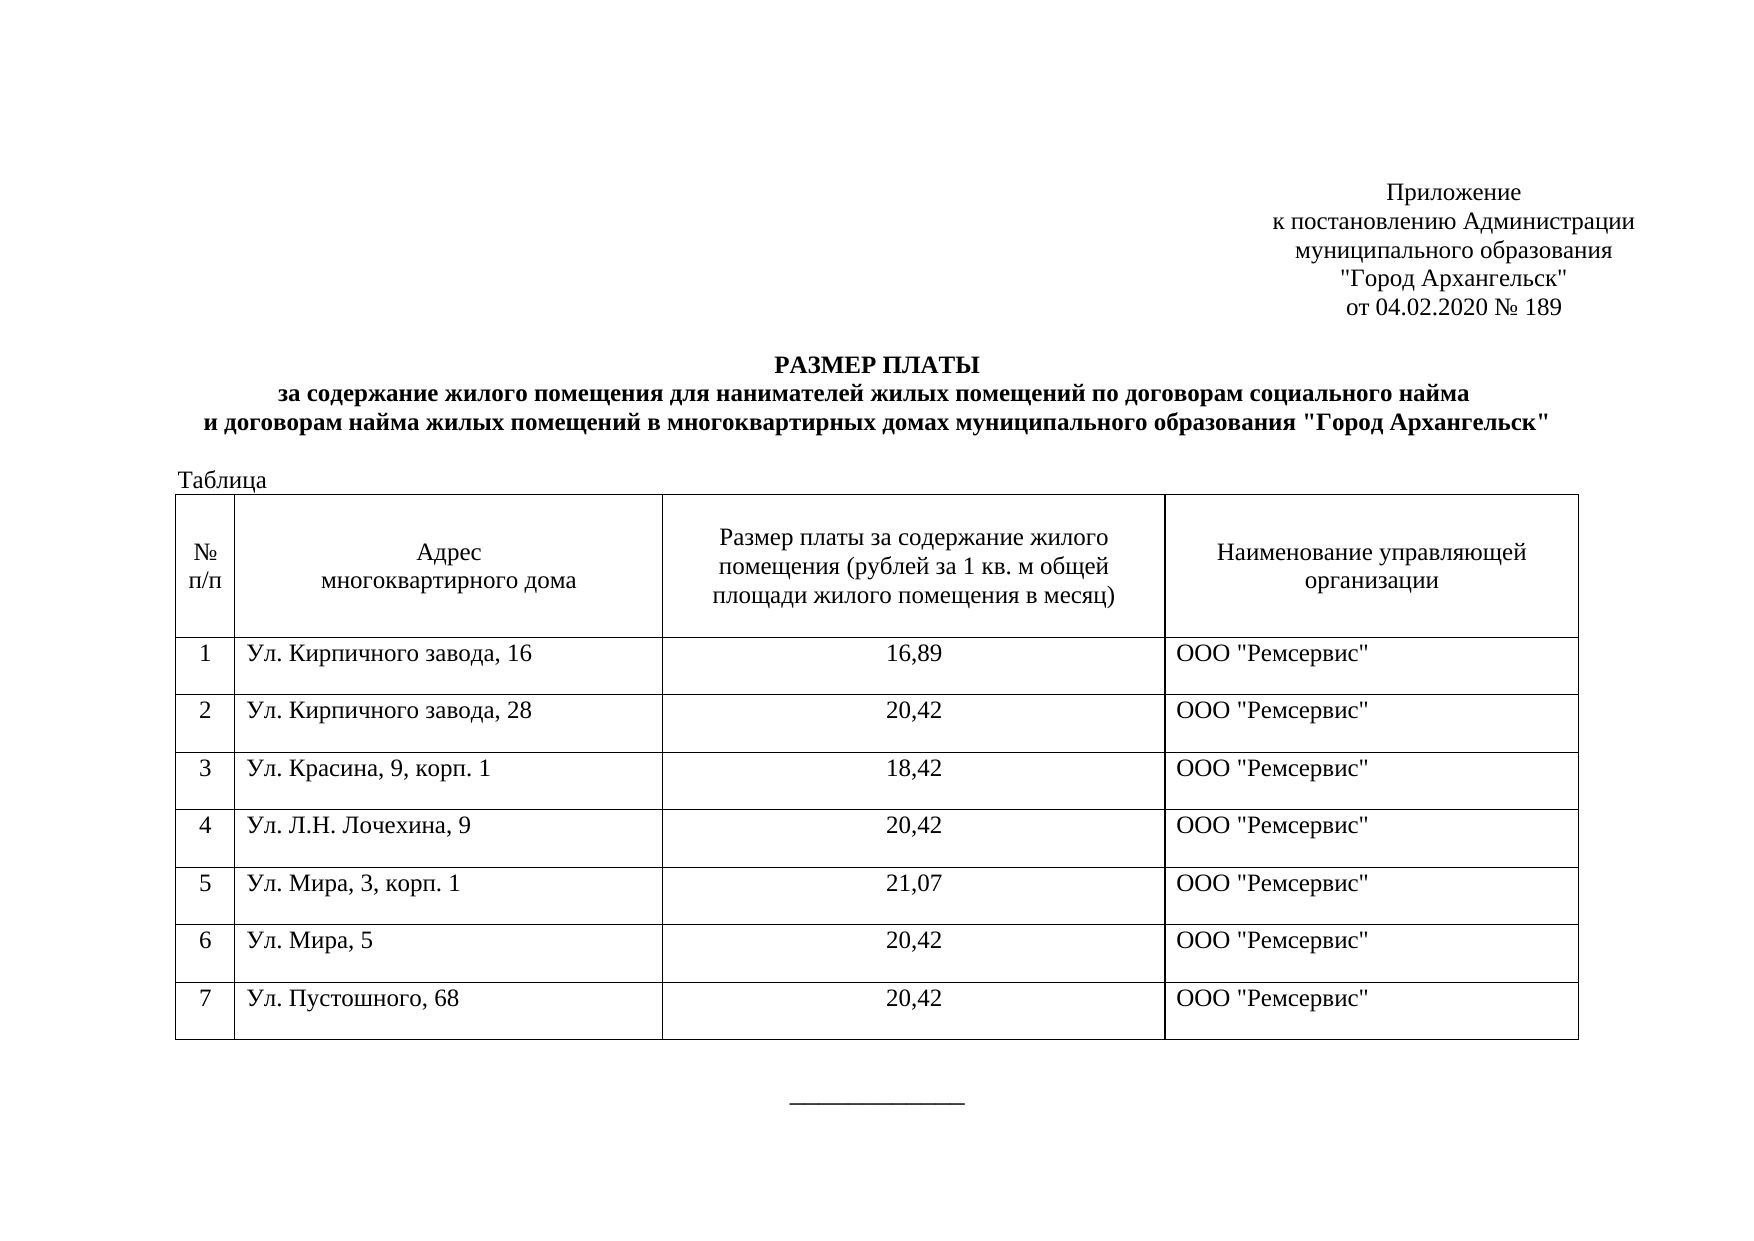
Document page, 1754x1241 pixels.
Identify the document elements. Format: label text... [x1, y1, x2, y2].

text муниципального образования [1270, 235, 1636, 263]
table_cell Ул. Л.Н. Лочехина, 9 [235, 810, 662, 867]
table_cell Ул. Красина, 9, корп. 1 [235, 753, 662, 809]
table_cell ООО "Ремсервис" [1166, 695, 1578, 752]
table_cell Ул. Мира, 5 [235, 925, 662, 982]
table_cell ООО "Ремсервис" [1166, 983, 1578, 1039]
text Приложение [1270, 177, 1636, 206]
table_cell 18,42 [663, 753, 1164, 809]
table_cell 3 [176, 753, 234, 809]
table_cell Ул. Кирпичного завода, 16 [235, 638, 662, 694]
table_cell Ул. Пустошного, 68 [235, 983, 662, 1039]
text от 04.02.2020 № 189 [1270, 292, 1636, 321]
text к постановлению Администрации [1270, 206, 1636, 235]
text ____________ [118, 1074, 1636, 1107]
table_header Наименование управляющей организации [1166, 495, 1578, 637]
table_header № п/п [176, 495, 234, 637]
text РАЗМЕР ПЛАТЫ [118, 350, 1636, 378]
table_cell Ул. Кирпичного завода, 28 [235, 695, 662, 752]
table_cell 7 [176, 983, 234, 1039]
table_cell 5 [176, 868, 234, 924]
table_cell 20,42 [663, 695, 1164, 752]
text Таблица [177, 465, 1636, 493]
table_cell 20,42 [663, 810, 1164, 867]
table_cell ООО "Ремсервис" [1166, 810, 1578, 867]
table_cell 4 [176, 810, 234, 867]
table_cell 2 [176, 695, 234, 752]
table_cell 6 [176, 925, 234, 982]
table_header Размер платы за содержание жилого помещения (рублей за 1 кв. м общей площади жилого помещения в месяц) [663, 495, 1164, 637]
table_cell 16,89 [663, 638, 1164, 694]
text "Город Архангельск" [1270, 263, 1636, 292]
table_cell 1 [176, 638, 234, 694]
table_cell 21,07 [663, 868, 1164, 924]
table_cell ООО "Ремсервис" [1166, 638, 1578, 694]
table_cell ООО "Ремсервис" [1166, 925, 1578, 982]
table_cell 20,42 [663, 925, 1164, 982]
table_cell Ул. Мира, 3, корп. 1 [235, 868, 662, 924]
table_cell ООО "Ремсервис" [1166, 868, 1578, 924]
table_cell ООО "Ремсервис" [1166, 753, 1578, 809]
table_header Адрес многоквартирного дома [235, 495, 662, 637]
table_cell 20,42 [663, 983, 1164, 1039]
text за содержание жилого помещения для нанимателей жилых помещений по договорам социального найма и договорам найма жилых помещений в многоквартирных домах муниципального образования "Город Архангельск" [118, 378, 1636, 436]
